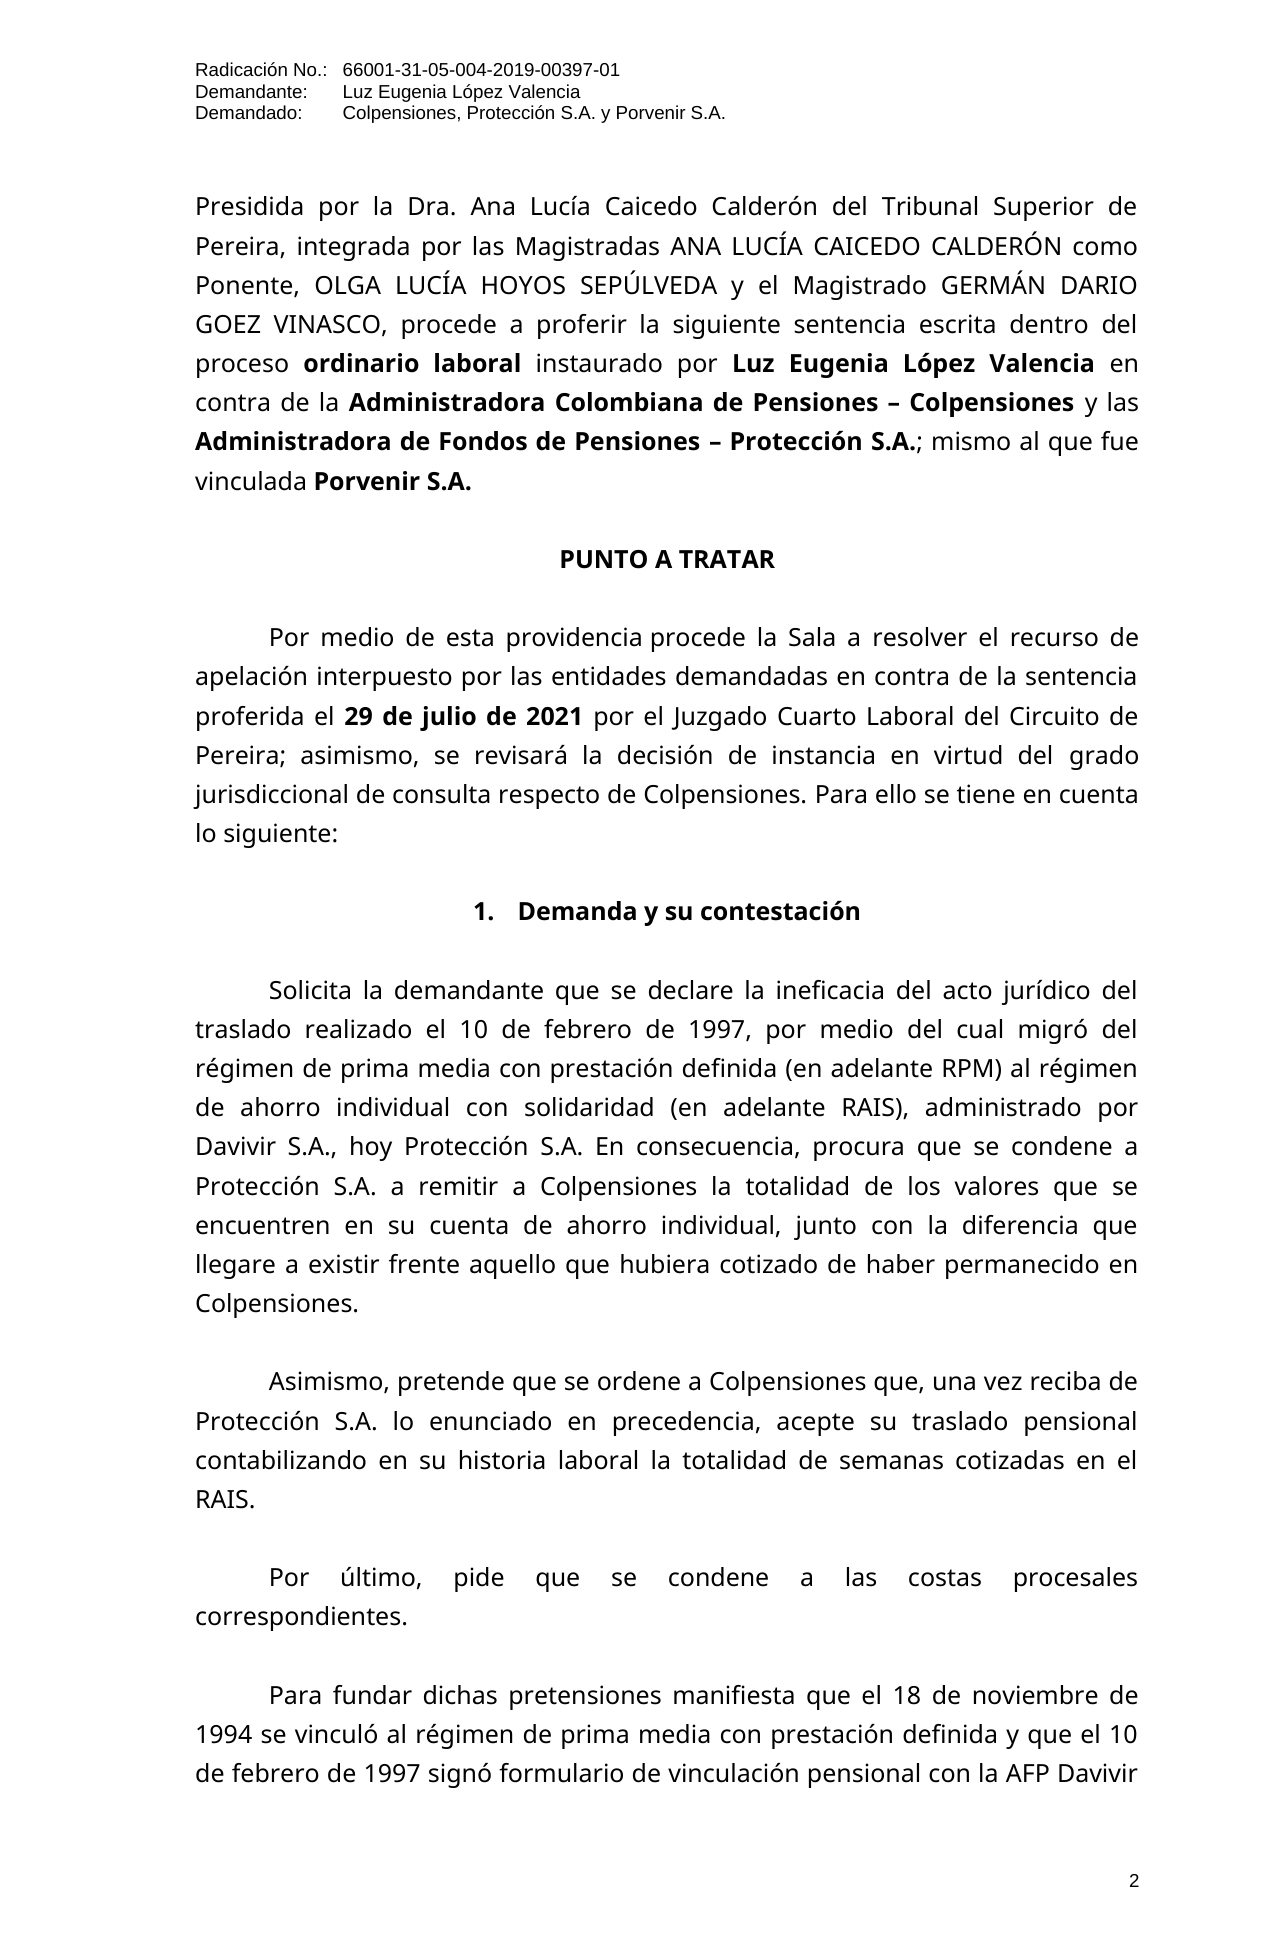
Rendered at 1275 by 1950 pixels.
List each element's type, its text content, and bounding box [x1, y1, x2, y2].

text PUNTO A TRATAR [195, 541, 1139, 576]
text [195, 1677, 1139, 1790]
text Por medio de esta providencia procede la Sala a resolver el recurso de apelación interpuesto por las entidades demandadas en contra de la sentencia proferida el 29 de julio de 2021 por el Juzgado Cuarto Laboral del Circuito de Pereira; asimismo, se revisará la decisión de instancia en virtud del grado jurisdiccional de consulta respecto de Colpensiones. Para ello se tiene en cuenta lo siguiente: [195, 620, 1139, 850]
list Demanda y su contestación [195, 894, 1139, 928]
text Solicita la demandante que se declare la ineficacia del acto jurídico del traslado realizado el 10 de febrero de 1997, por medio del cual migró del régimen de prima media con prestación definida (en adelante RPM) al régimen de ahorro individual con solidaridad (en adelante RAIS), administrado por Davivir S.A., hoy Protección S.A. En consecuencia, procura que se condene a Protección S.A. a remitir a Colpensiones la totalidad de los valores que se encuentren en su cuenta de ahorro individual, junto con la diferencia que llegare a existir frente aquello que hubiera cotizado de haber permanecido en Colpensiones. [195, 972, 1139, 1320]
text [195, 189, 1139, 497]
text Por último, pide que se condene a las costas procesales correspondientes. [195, 1560, 1139, 1633]
text Asimismo, pretende que se ordene a Colpensiones que, una vez reciba de Protección S.A. lo enunciado en precedencia, acepte su traslado pensional contabilizando en su historia laboral la totalidad de semanas cotizadas en el RAIS. [195, 1364, 1139, 1516]
